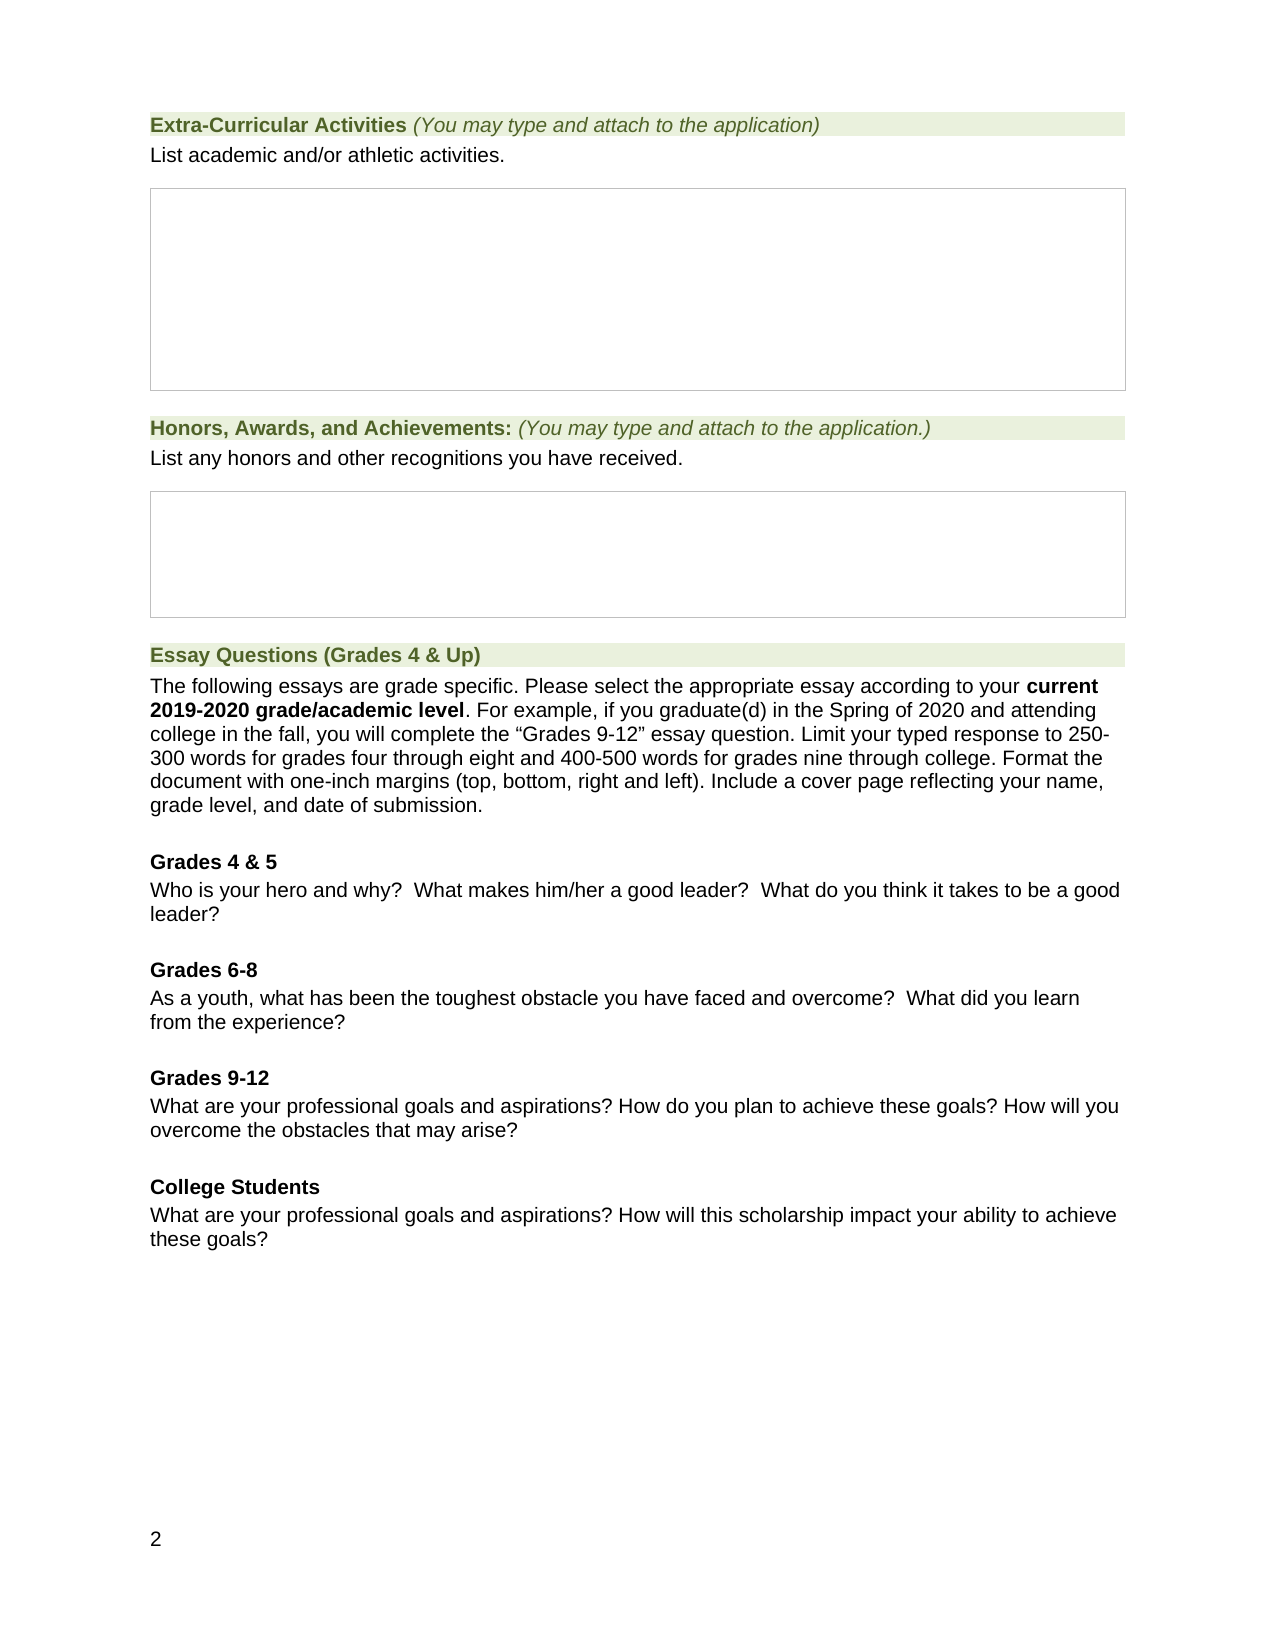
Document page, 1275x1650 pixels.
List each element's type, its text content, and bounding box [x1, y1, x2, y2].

text What are your professional goals and aspirations? How will this scholarship impact your ability to achieve these goals? [150, 1203, 1125, 1251]
text The following essays are grade specific. Please select the appropriate essay according to your current 2019-2020 grade/academic level. For example, if you graduate(d) in the Spring of 2020 and attending college in the fall, you will complete the “Grades 9-12” essay question. Limit your typed response to 250-300 words for grades four through eight and 400-500 words for grades nine through college. Format the document with one-inch margins (top, bottom, right and left). Include a cover page reflecting your name, grade level, and date of submission. [150, 673, 1125, 817]
text Grades 9-12 [150, 1066, 1125, 1090]
text As a youth, what has been the toughest obstacle you have faced and overcome? What did you learn from the experience? [150, 986, 1125, 1034]
text Grades 4 & 5 [150, 849, 1125, 873]
text What are your professional goals and aspirations? How do you plan to achieve these goals? How will you overcome the obstacles that may arise? [150, 1094, 1125, 1142]
subtitle Essay Questions (Grades 4 & Up) [150, 643, 1125, 667]
subtitle Honors, Awards, and Achievements: (You may type and attach to the application.) [150, 416, 1125, 440]
text College Students [150, 1174, 1125, 1198]
text Grades 6-8 [150, 958, 1125, 982]
text Who is your hero and why? What makes him/her a good leader? What do you think it takes to be a good leader? [150, 878, 1125, 926]
subtitle List academic and/or athletic activities. [150, 143, 1125, 167]
subtitle List any honors and other recognitions you have received. [150, 446, 1125, 470]
subtitle Extra-Curricular Activities (You may type and attach to the application) [150, 112, 1125, 136]
table_header [151, 492, 1125, 617]
table_header [151, 189, 1125, 390]
